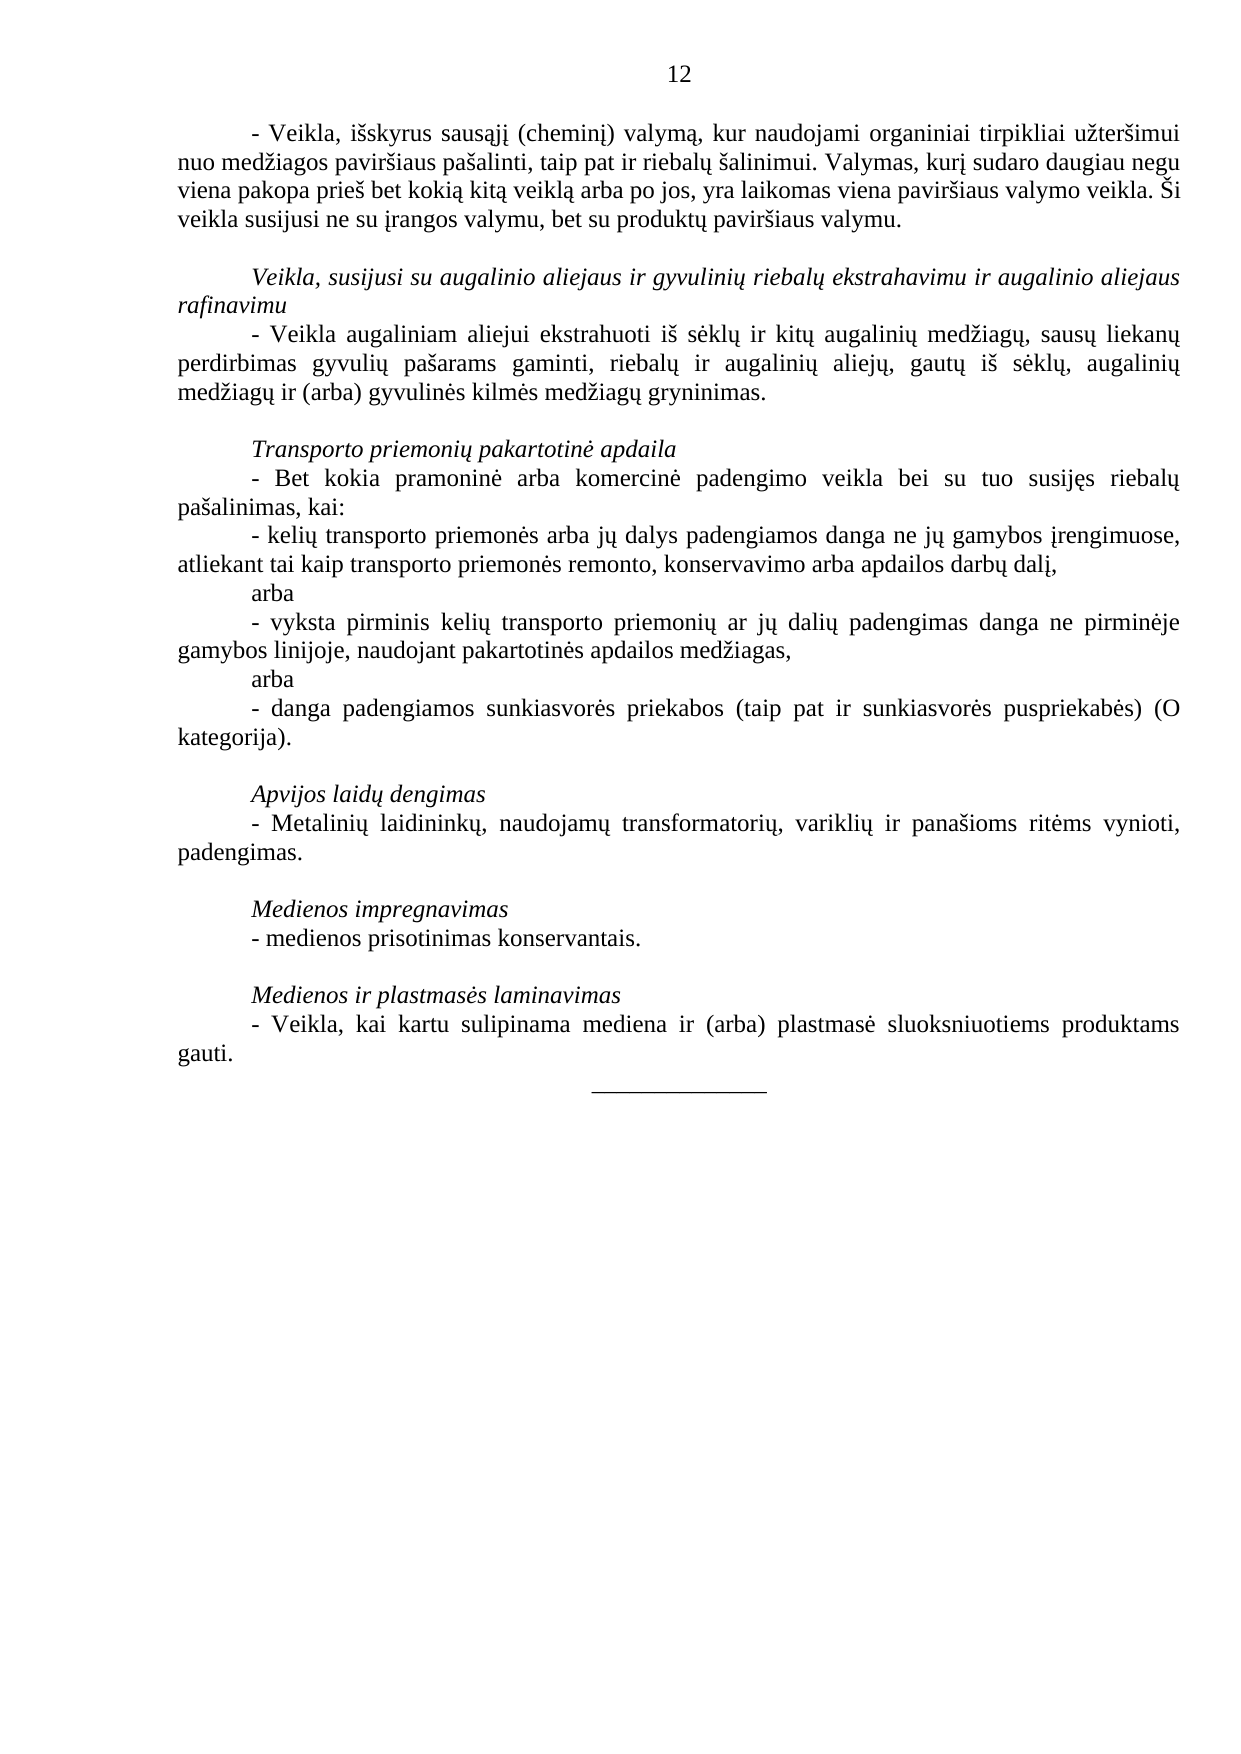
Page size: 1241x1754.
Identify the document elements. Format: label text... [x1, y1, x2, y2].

text Apvijos laidų dengimas [177, 779, 1181, 808]
text Veikla, susijusi su augalinio aliejaus ir gyvulinių riebalų ekstrahavimu ir augalinio aliejaus rafinavimu [177, 262, 1181, 319]
text - Metalinių laidininkų, naudojamų transformatorių, variklių ir panašioms ritėms vynioti, padengimas. [177, 808, 1181, 866]
text - Veikla, kai kartu sulipinama mediena ir (arba) plastmasė sluoksniuotiems produktams gauti. [177, 1009, 1181, 1067]
text - Bet kokia pramoninė arba komercinė padengimo veikla bei su tuo susijęs riebalų pašalinimas, kai: [177, 463, 1181, 521]
text - kelių transporto priemonės arba jų dalys padengiamos danga ne jų gamybos įrengimuose, atliekant tai kaip transporto priemonės remonto, konservavimo arba apdailos darbų dalį, [177, 521, 1181, 578]
text - medienos prisotinimas konservantais. [177, 923, 1181, 952]
text - Veikla augaliniam aliejui ekstrahuoti iš sėklų ir kitų augalinių medžiagų, sausų liekanų perdirbimas gyvulių pašarams gaminti, riebalų ir augalinių aliejų, gautų iš sėklų, augalinių medžiagų ir (arba) gyvulinės kilmės medžiagų gryninimas. [177, 319, 1181, 406]
text Transporto priemonių pakartotinė apdaila [177, 434, 1181, 463]
text - Veikla, išskyrus sausąjį (cheminį) valymą, kur naudojami organiniai tirpikliai užteršimui nuo medžiagos paviršiaus pašalinti, taip pat ir riebalų šalinimui. Valymas, kurį sudaro daugiau negu viena pakopa prieš bet kokią kitą veiklą arba po jos, yra laikomas viena paviršiaus valymo veikla. Ši veikla susijusi ne su įrangos valymu, bet su produktų paviršiaus valymu. [177, 118, 1181, 233]
text - danga padengiamos sunkiasvorės priekabos (taip pat ir sunkiasvorės puspriekabės) (O kategorija). [177, 693, 1181, 751]
text Medienos ir plastmasės laminavimas [177, 981, 1181, 1009]
text - vyksta pirminis kelių transporto priemonių ar jų dalių padengimas danga ne pirminėje gamybos linijoje, naudojant pakartotinės apdailos medžiagas, [177, 607, 1181, 664]
text ______________ [177, 1067, 1181, 1096]
text Medienos impregnavimas [177, 894, 1181, 923]
text arba [177, 664, 1181, 693]
text arba [177, 578, 1181, 607]
